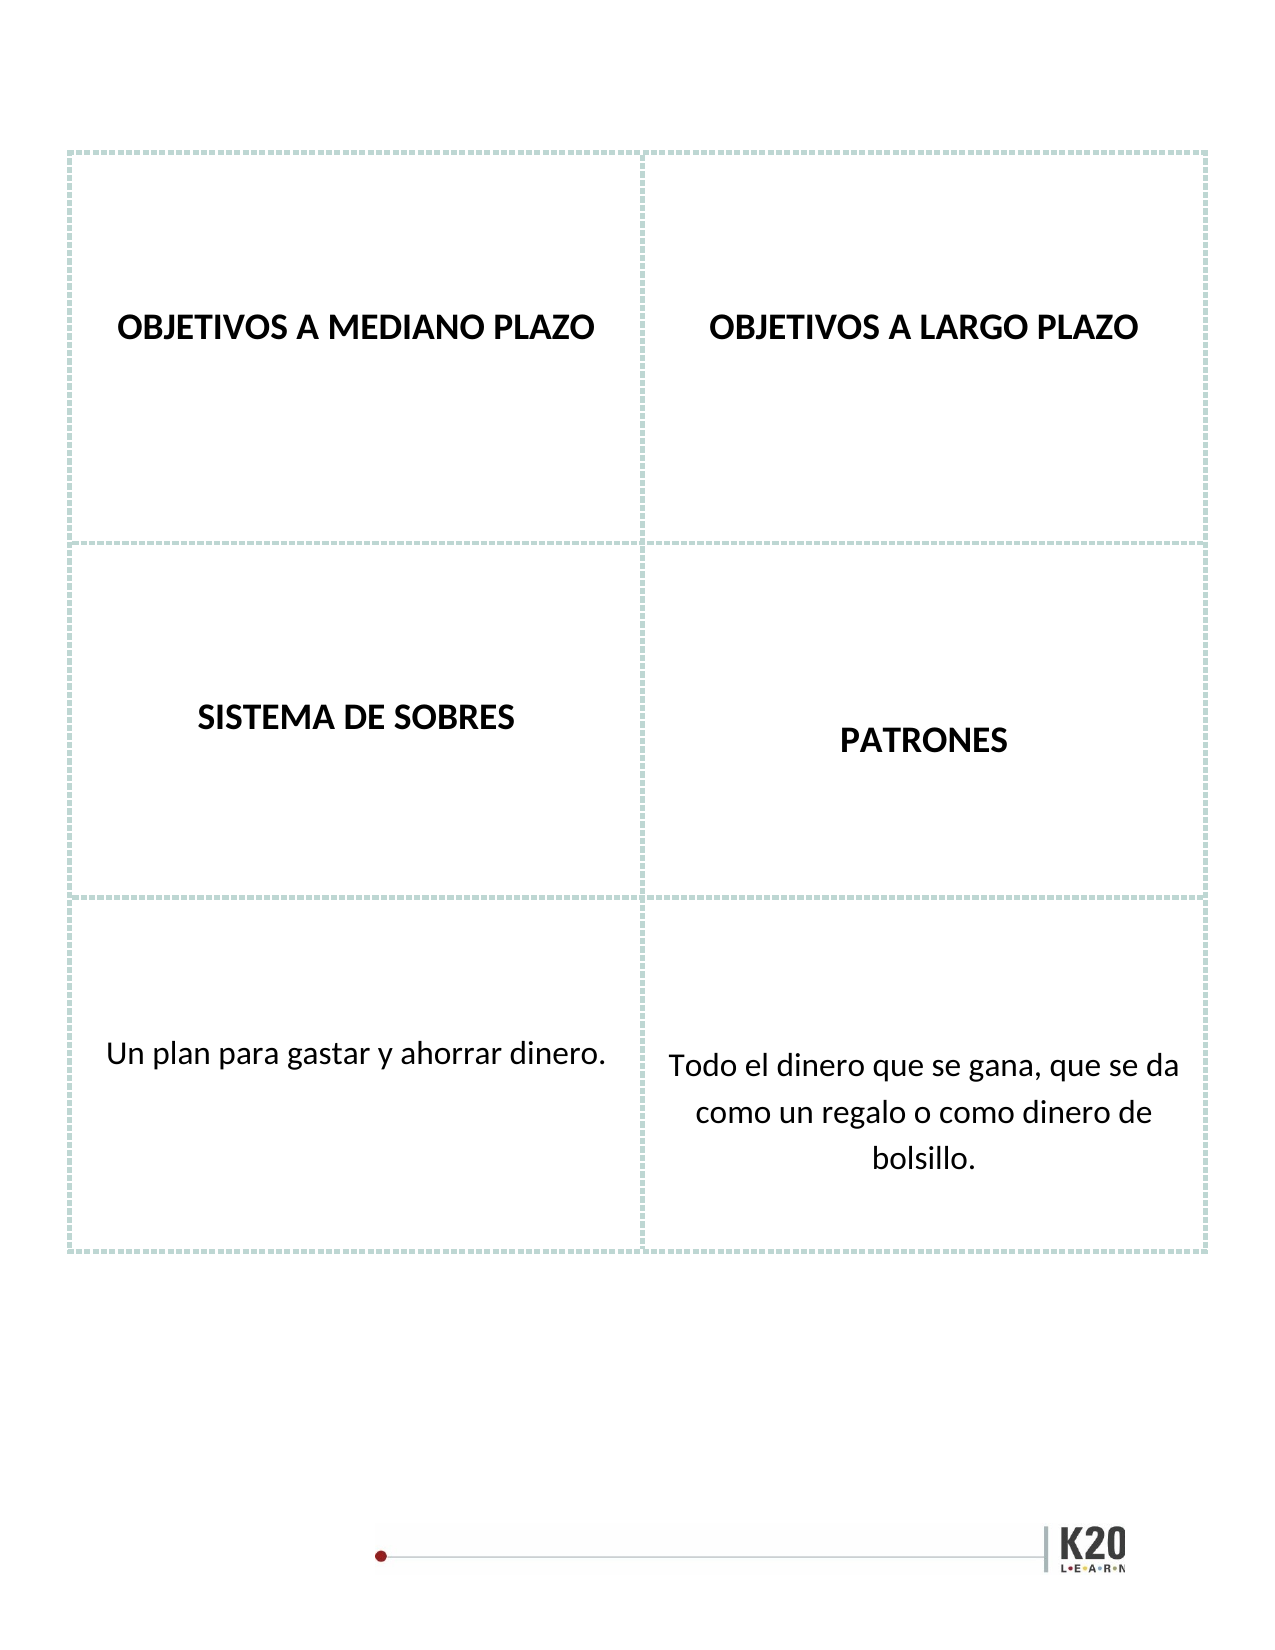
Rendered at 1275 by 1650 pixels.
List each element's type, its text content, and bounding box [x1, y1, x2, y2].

table_cell OBJETIVOS A LARGO PLAZO [643, 150, 1205, 541]
table_cell SISTEMA DE SOBRES [70, 541, 643, 895]
table_cell Todo el dinero que se gana, que se da como un regalo o como dinero de bolsillo. [643, 895, 1205, 1249]
table_cell OBJETIVOS A MEDIANO PLAZO [70, 150, 643, 541]
picture [375, 1523, 1125, 1575]
table_cell Un plan para gastar y ahorrar dinero. [70, 895, 643, 1249]
table_cell PATRONES [643, 541, 1205, 895]
